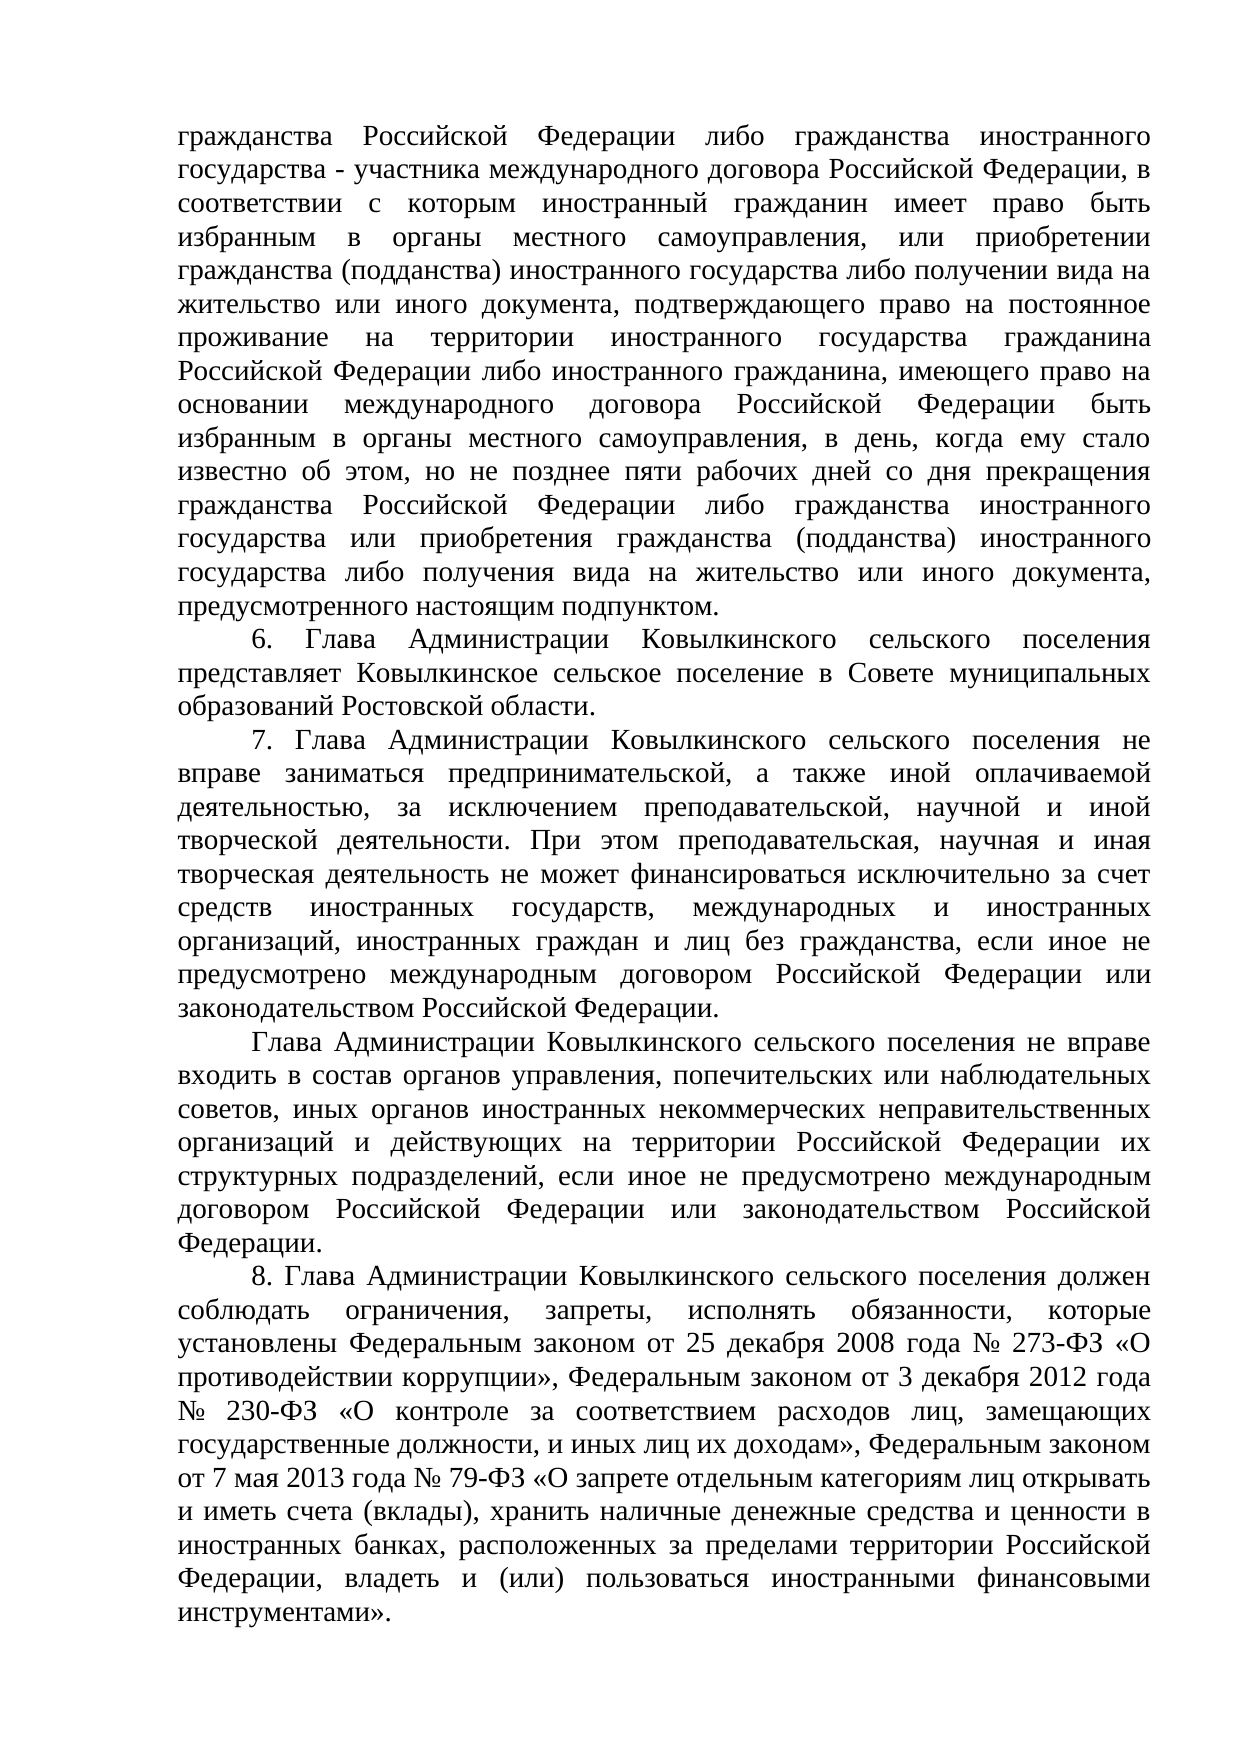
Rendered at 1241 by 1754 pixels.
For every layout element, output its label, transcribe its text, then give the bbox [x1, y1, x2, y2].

text Глава Администрации Ковылкинского сельского поселения не вправе входить в состав органов управления, попечительских или наблюдательных советов, иных органов иностранных некоммерческих неправительственных организаций и действующих на территории Российской Федерации их структурных подразделений, если иное не предусмотрено международным договором Российской Федерации или законодательством Российской Федерации. [177, 1024, 1152, 1258]
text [177, 118, 1152, 621]
text 7. Глава Администрации Ковылкинского сельского поселения не вправе заниматься предпринимательской, а также иной оплачиваемой деятельностью, за исключением преподавательской, научной и иной творческой деятельности. При этом преподавательская, научная и иная творческая деятельность не может финансироваться исключительно за счет средств иностранных государств, международных и иностранных организаций, иностранных граждан и лиц без гражданства, если иное не предусмотрено международным договором Российской Федерации или законодательством Российской Федерации. [177, 722, 1152, 1024]
text 6. Глава Администрации Ковылкинского сельского поселения представляет Ковылкинское сельское поселение в Совете муниципальных образований Ростовской области. [177, 621, 1152, 722]
text 8. Глава Администрации Ковылкинского сельского поселения должен соблюдать ограничения, запреты, исполнять обязанности, которые установлены Федеральным законом от 25 декабря 2008 года № 273-ФЗ «О противодействии коррупции», Федеральным законом от 3 декабря 2012 года № 230-ФЗ «О контроле за соответствием расходов лиц, замещающих государственные должности, и иных лиц их доходам», Федеральным законом от 7 мая 2013 года № 79-ФЗ «О запрете отдельным категориям лиц открывать и иметь счета (вклады), хранить наличные денежные средства и ценности в иностранных банках, расположенных за пределами территории Российской Федерации, владеть и (или) пользоваться иностранными финансовыми инструментами». [177, 1258, 1152, 1627]
